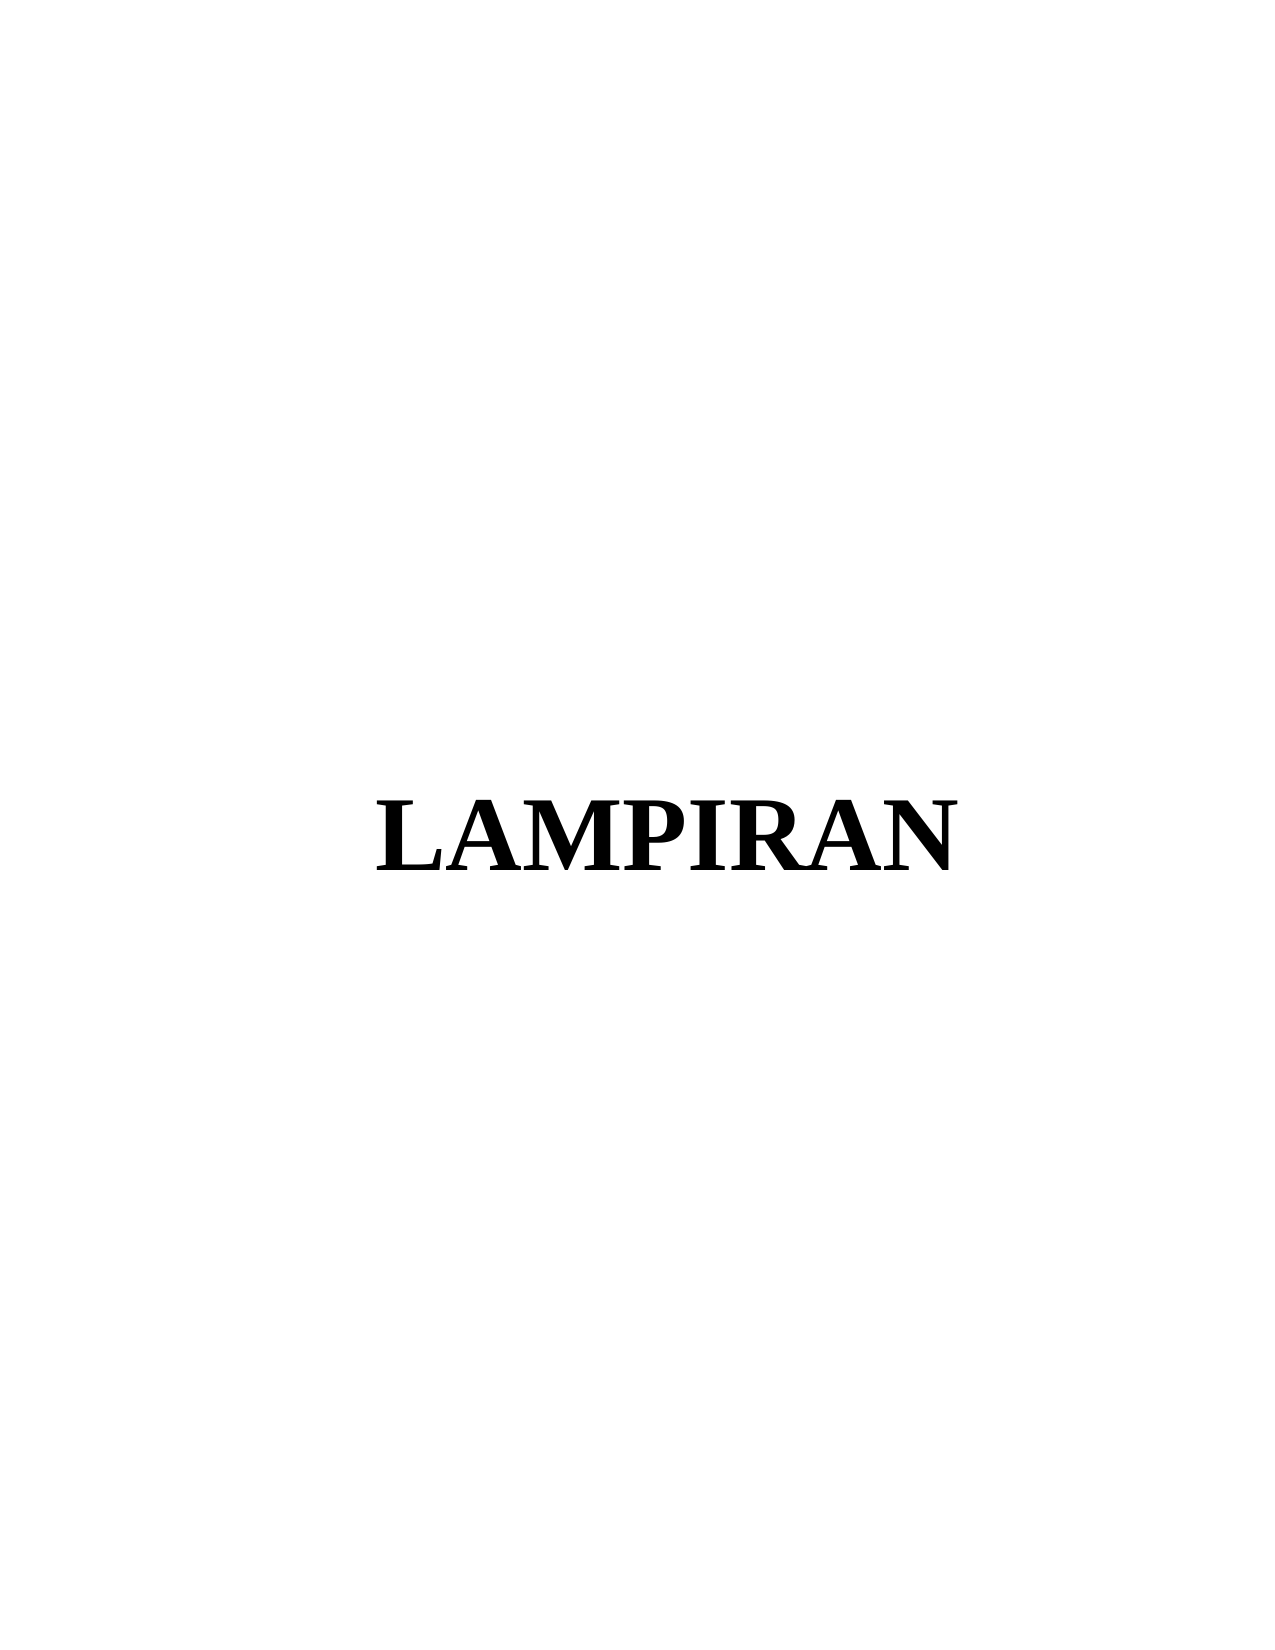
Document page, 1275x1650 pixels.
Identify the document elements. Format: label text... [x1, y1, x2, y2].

text LAMPIRAN [236, 772, 1098, 894]
